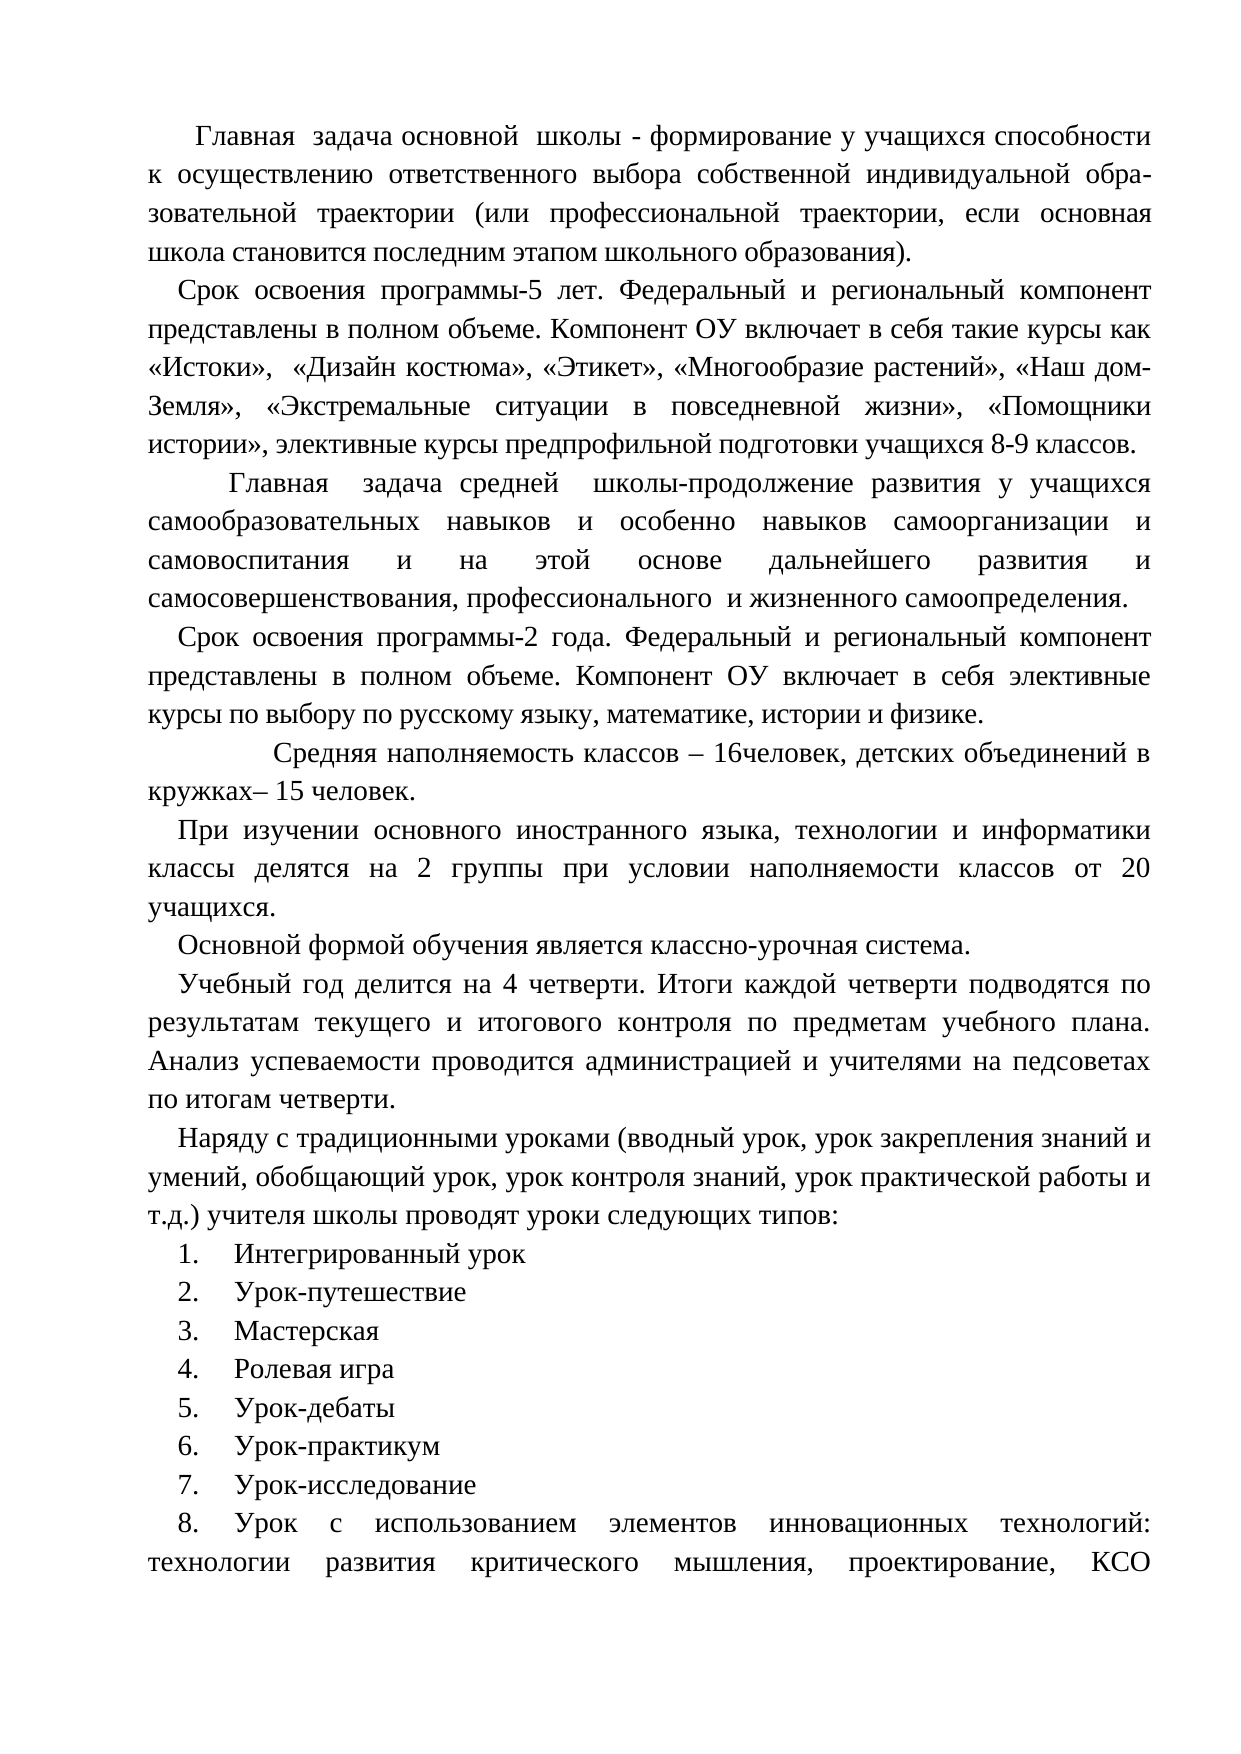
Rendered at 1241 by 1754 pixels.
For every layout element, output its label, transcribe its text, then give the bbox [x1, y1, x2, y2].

text Наряду с традиционными уроками (вводный урок, урок закрепления знаний и умений, обобщающий урок, урок контроля знаний, урок практической работы и т.д.) учителя школы проводят уроки следующих типов: [148, 1120, 1152, 1231]
text Основной формой обучения является классно-урочная система. [148, 927, 1152, 961]
text Главная задача основной школы - формирование у учащихся способности к осуществлению ответственного выбора собственной индивидуальной образовательной траектории (или профессиональной траектории, если основная школа становится последним этапом школьного образования). [148, 118, 1152, 267]
list Урок-исследование [148, 1467, 1152, 1501]
list Урок-практикум [148, 1428, 1152, 1462]
text Учебный год делится на 4 четверти. Итоги каждой четверти подводятся по результатам текущего и итогового контроля по предметам учебного плана. Анализ успеваемости проводится администрацией и учителями на педсоветах по итогам четверти. [148, 966, 1152, 1115]
list Мастерская [148, 1313, 1152, 1346]
list Урок-дебаты [148, 1390, 1152, 1423]
list Ролевая игра [148, 1351, 1152, 1385]
text Срок освоения программы-5 лет. Федеральный и региональный компонент представлены в полном объеме. Компонент ОУ включает в себя такие курсы как «Истоки», «Дизайн костюма», «Этикет», «Многообразие растений», «Наш дом-Земля», «Экстремальные ситуации в повседневной жизни», «Помощники истории», элективные курсы предпрофильной подготовки учащихся 8-9 классов. [148, 272, 1152, 460]
text Главная задача средней школы-продолжение развития у учащихся самообразовательных навыков и особенно навыков самоорганизации и самовоспитания и на этой основе дальнейшего развития и самосовершенствования, профессионального и жизненного самоопределения. [148, 465, 1152, 614]
text При изучении основного иностранного языка, технологии и информатики классы делятся на 2 группы при условии наполняемости классов от 20 учащихся. [148, 812, 1152, 922]
text Средняя наполняемость классов – 16человек, детских объединений в кружках– 15 человек. [148, 735, 1152, 807]
list Урок-путешествие [148, 1274, 1152, 1308]
list Интегрированный урок [148, 1236, 1152, 1269]
text Срок освоения программы-2 года. Федеральный и региональный компонент представлены в полном объеме. Компонент ОУ включает в себя элективные курсы по выбору по русскому языку, математике, истории и физике. [148, 619, 1152, 730]
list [148, 1506, 1152, 1578]
